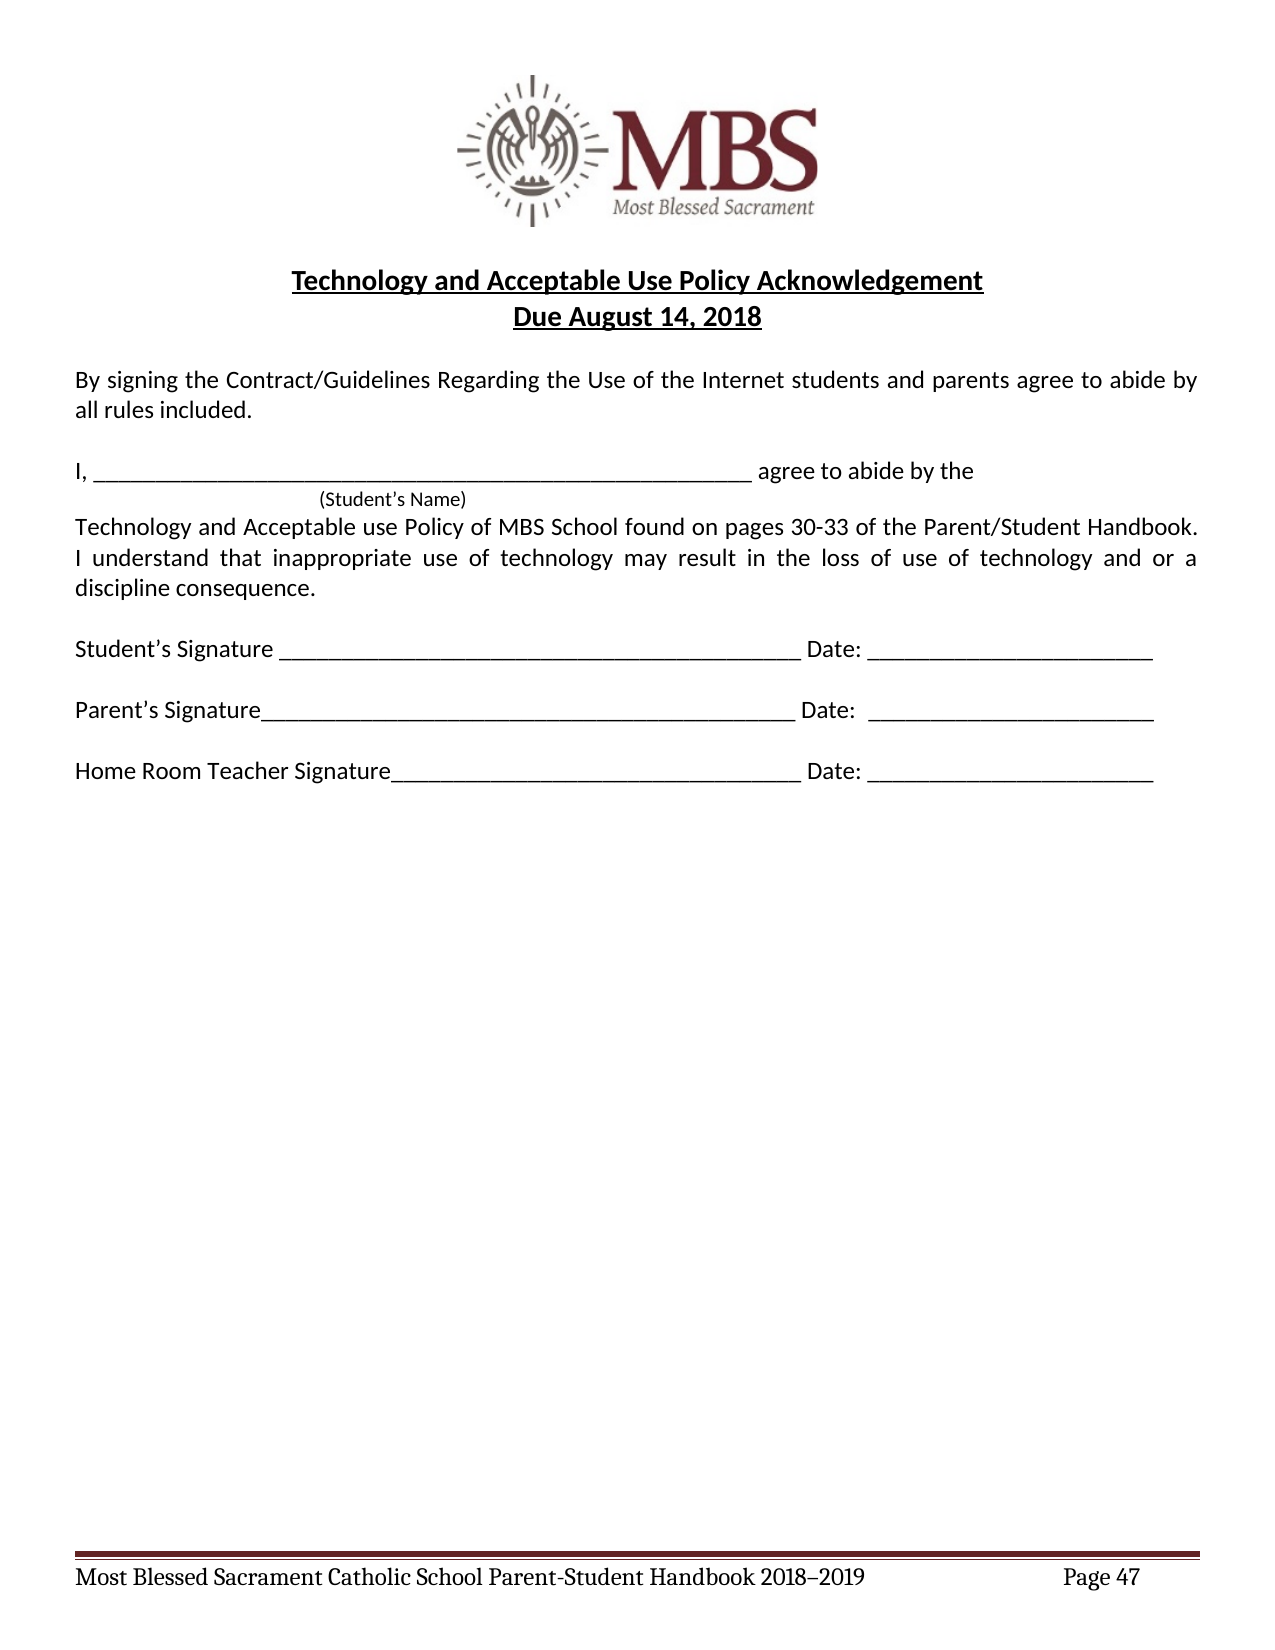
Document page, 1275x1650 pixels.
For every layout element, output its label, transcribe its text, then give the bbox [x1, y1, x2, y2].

text Parent’s Signature___________________________________________ Date: _______________________ [75, 694, 1200, 725]
text I, _____________________________________________________ agree to abide by the [75, 455, 1200, 486]
picture [457, 75, 818, 227]
text By signing the Contract/Guidelines Regarding the Use of the Internet students and parents agree to abide by all rules included. [75, 364, 1200, 425]
text Student’s Signature __________________________________________ Date: _______________________ [75, 633, 1200, 664]
text Technology and Acceptable use Policy of MBS School found on pages 30-33 of the Parent/Student Handbook. I understand that inappropriate use of technology may result in the loss of use of technology and or a discipline consequence. [75, 511, 1200, 603]
text Technology and Acceptable Use Policy Acknowledgement [75, 262, 1200, 298]
text (Student’s Name) [75, 486, 1200, 511]
text Home Room Teacher Signature_________________________________ Date: _______________________ [75, 756, 1200, 786]
text Due August 14, 2018 [75, 298, 1200, 333]
